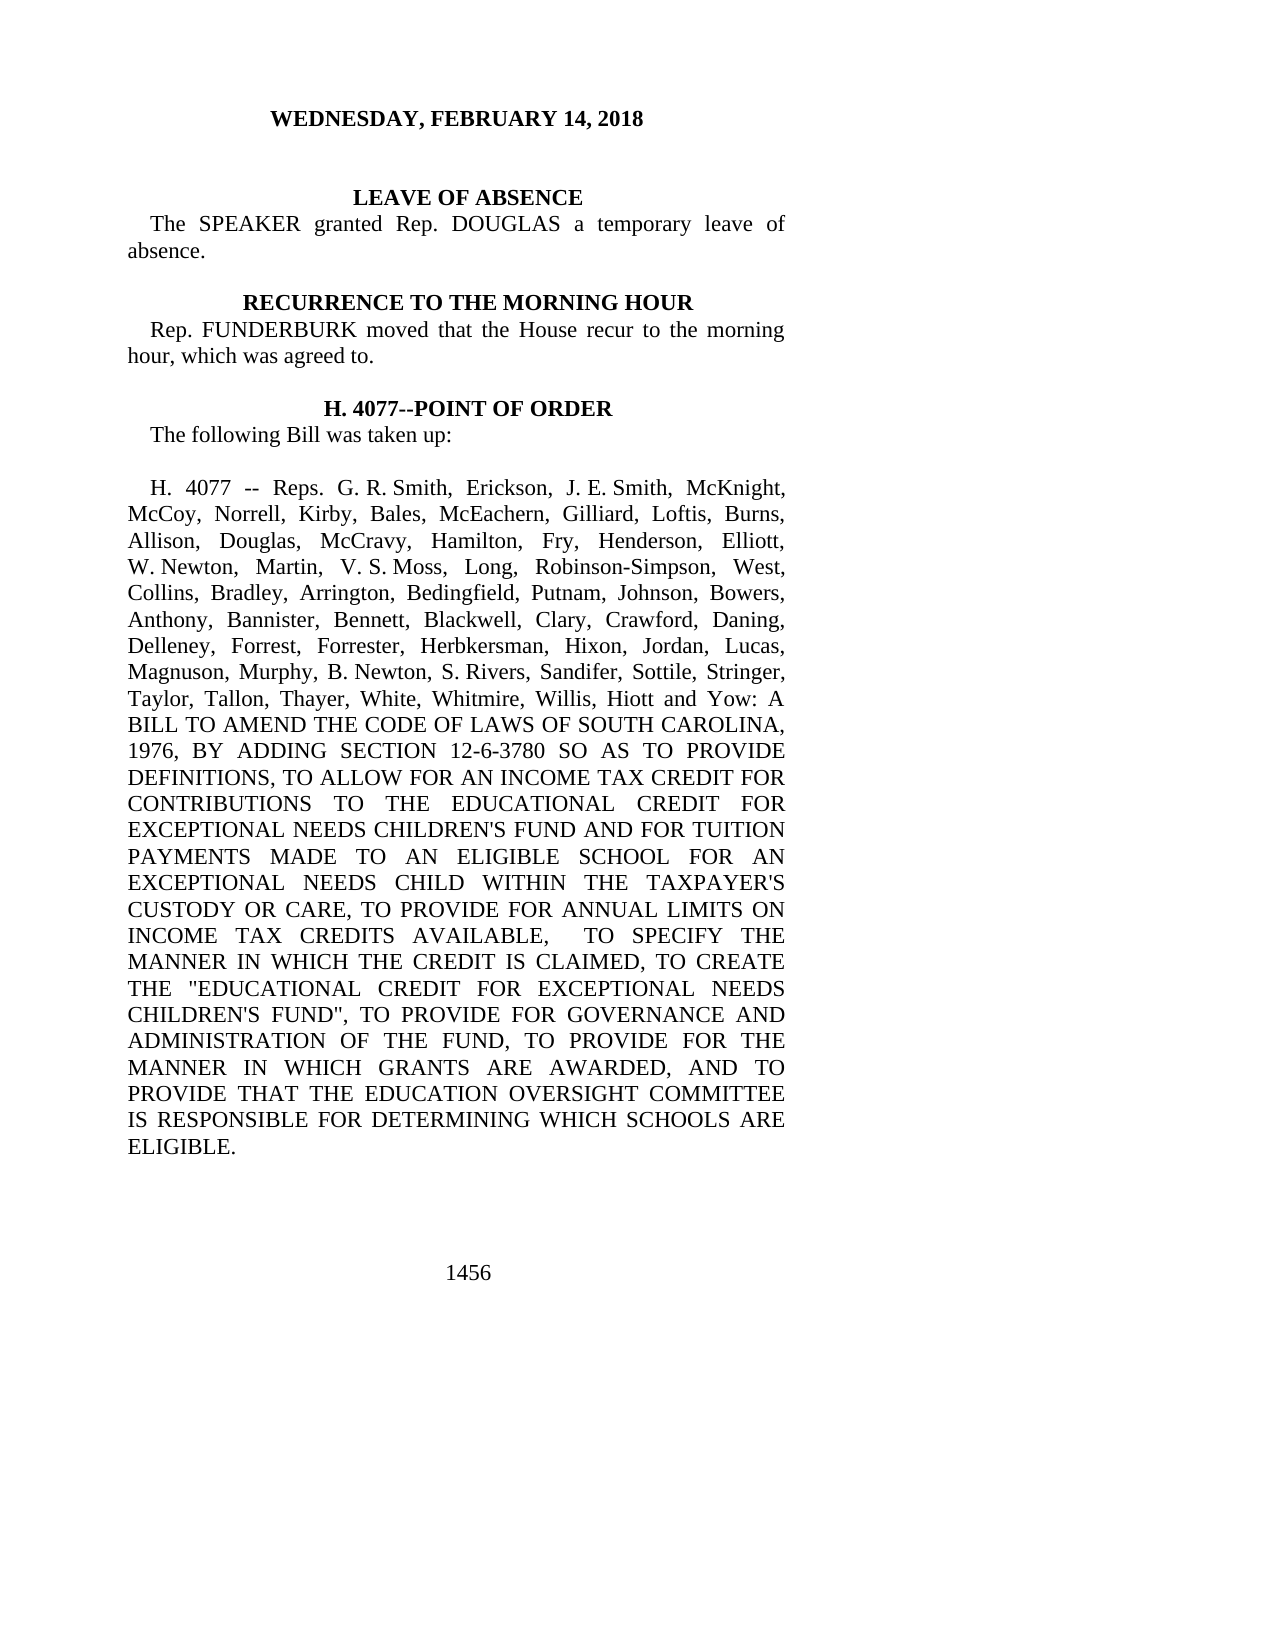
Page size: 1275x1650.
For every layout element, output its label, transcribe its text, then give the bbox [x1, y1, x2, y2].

text The following Bill was taken up: [127, 421, 786, 448]
text Rep. FUNDERBURK moved that the House recur to the morning hour, which was agreed to. [127, 316, 786, 368]
text H. 4077 -- Reps. G. R. Smith, Erickson, J. E. Smith, McKnight, McCoy, Norrell, Kirby, Bales, McEachern, Gilliard, Loftis, Burns, Allison, Douglas, McCravy, Hamilton, Fry, Henderson, Elliott, W. Newton, Martin, V. S. Moss, Long, Robinson-Simpson, West, Collins, Bradley, Arrington, Bedingfield, Putnam, Johnson, Bowers, Anthony, Bannister, Bennett, Blackwell, Clary, Crawford, Daning, Delleney, Forrest, Forrester, Herbkersman, Hixon, Jordan, Lucas, Magnuson, Murphy, B. Newton, S. Rivers, Sandifer, Sottile, Stringer, Taylor, Tallon, Thayer, White, Whitmire, Willis, Hiott and Yow: A BILL TO AMEND THE CODE OF LAWS OF SOUTH CAROLINA, 1976, BY ADDING SECTION 12-6-3780 SO AS TO PROVIDE DEFINITIONS, TO ALLOW FOR AN INCOME TAX CREDIT FOR CONTRIBUTIONS TO THE EDUCATIONAL CREDIT FOR EXCEPTIONAL NEEDS CHILDREN'S FUND AND FOR TUITION PAYMENTS MADE TO AN ELIGIBLE SCHOOL FOR AN EXCEPTIONAL NEEDS CHILD WITHIN THE TAXPAYER'S CUSTODY OR CARE, TO PROVIDE FOR ANNUAL LIMITS ON INCOME TAX CREDITS AVAILABLE, TO SPECIFY THE MANNER IN WHICH THE CREDIT IS CLAIMED, TO CREATE THE "EDUCATIONAL CREDIT FOR EXCEPTIONAL NEEDS CHILDREN'S FUND", TO PROVIDE FOR GOVERNANCE AND ADMINISTRATION OF THE FUND, TO PROVIDE FOR THE MANNER IN WHICH GRANTS ARE AWARDED, AND TO PROVIDE THAT THE EDUCATION OVERSIGHT COMMITTEE IS RESPONSIBLE FOR DETERMINING WHICH SCHOOLS ARE ELIGIBLE. [127, 474, 786, 1159]
text The SPEAKER granted Rep. DOUGLAS a temporary leave of absence. [127, 210, 786, 263]
text RECURRENCE TO THE MORNING HOUR [127, 289, 786, 316]
text LEAVE OF ABSENCE [127, 184, 786, 210]
text H. 4077--POINT OF ORDER [127, 395, 786, 421]
